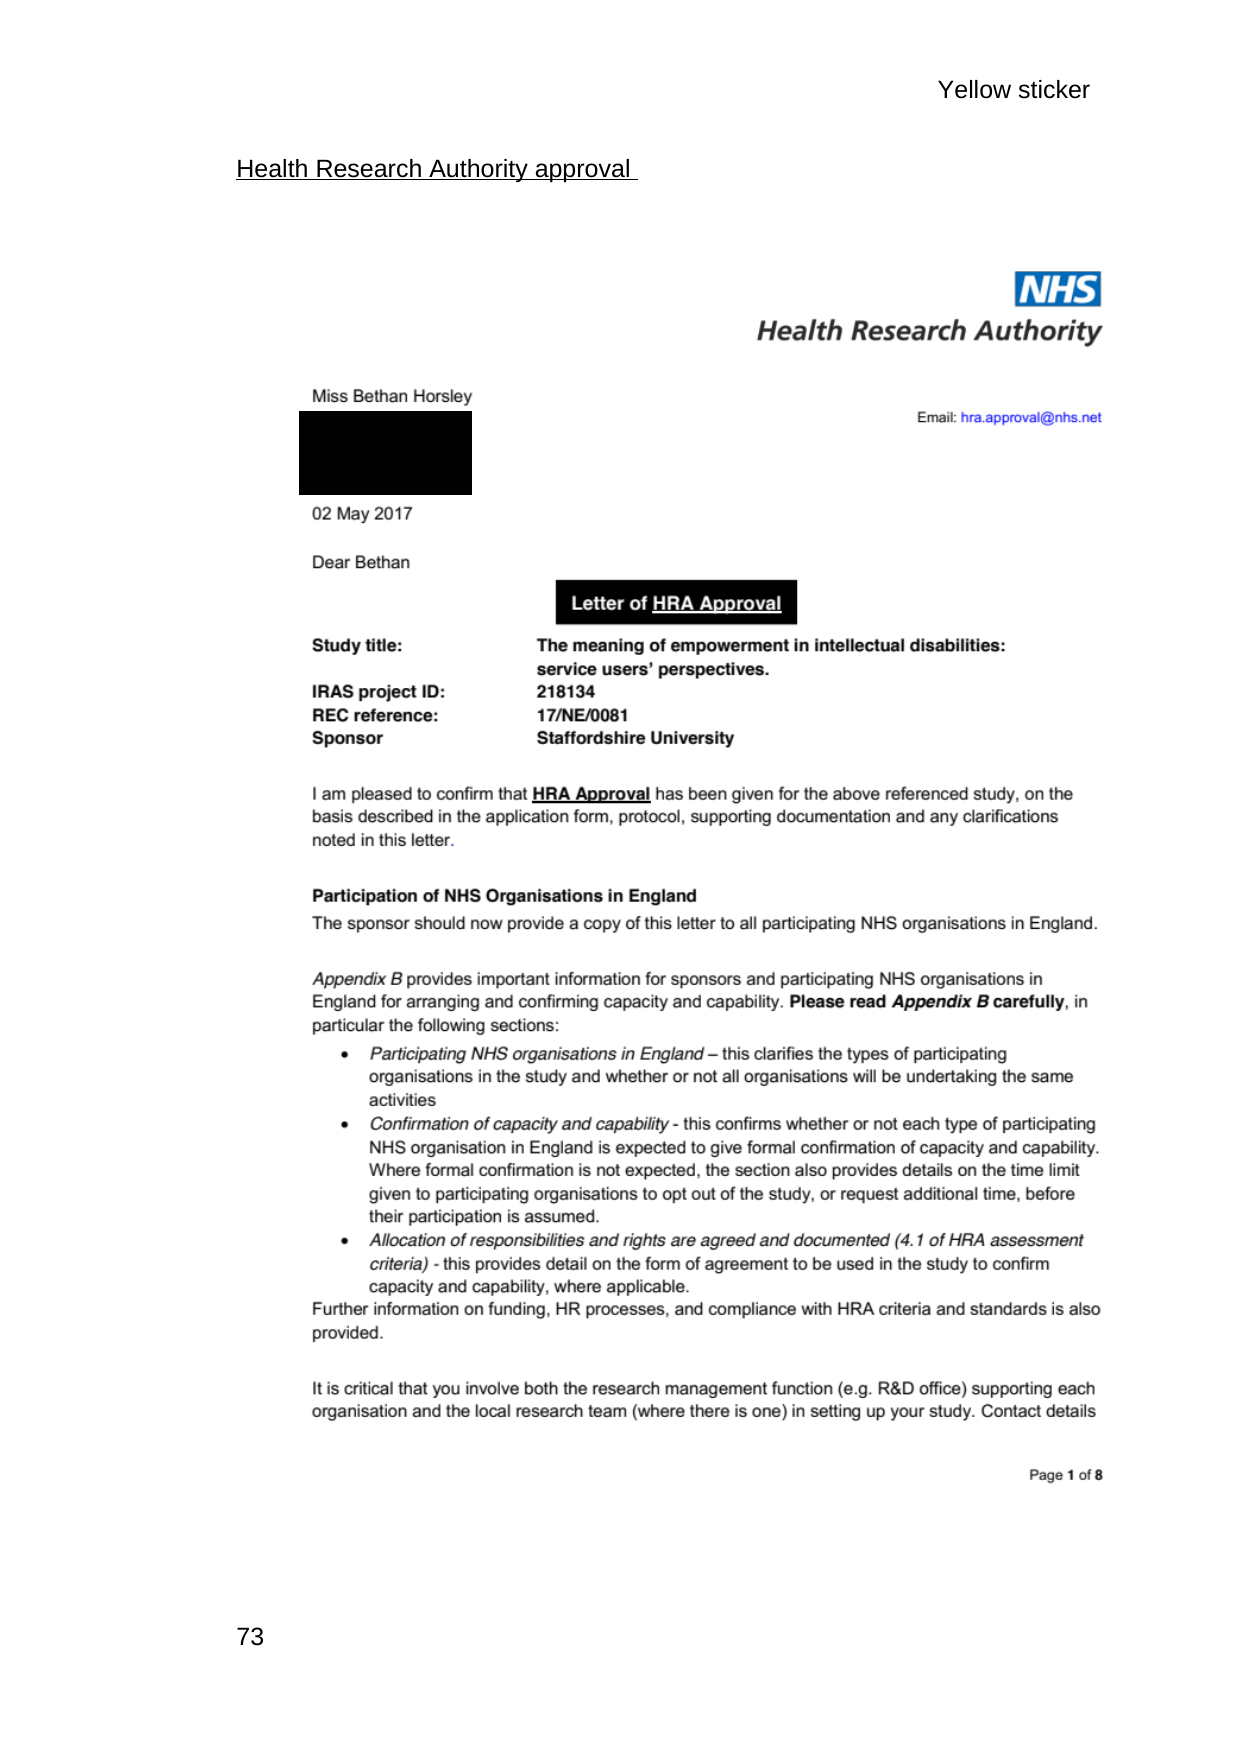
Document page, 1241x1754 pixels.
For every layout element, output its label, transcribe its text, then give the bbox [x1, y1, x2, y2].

subtitle Health Research Authority approval [236, 154, 1090, 183]
